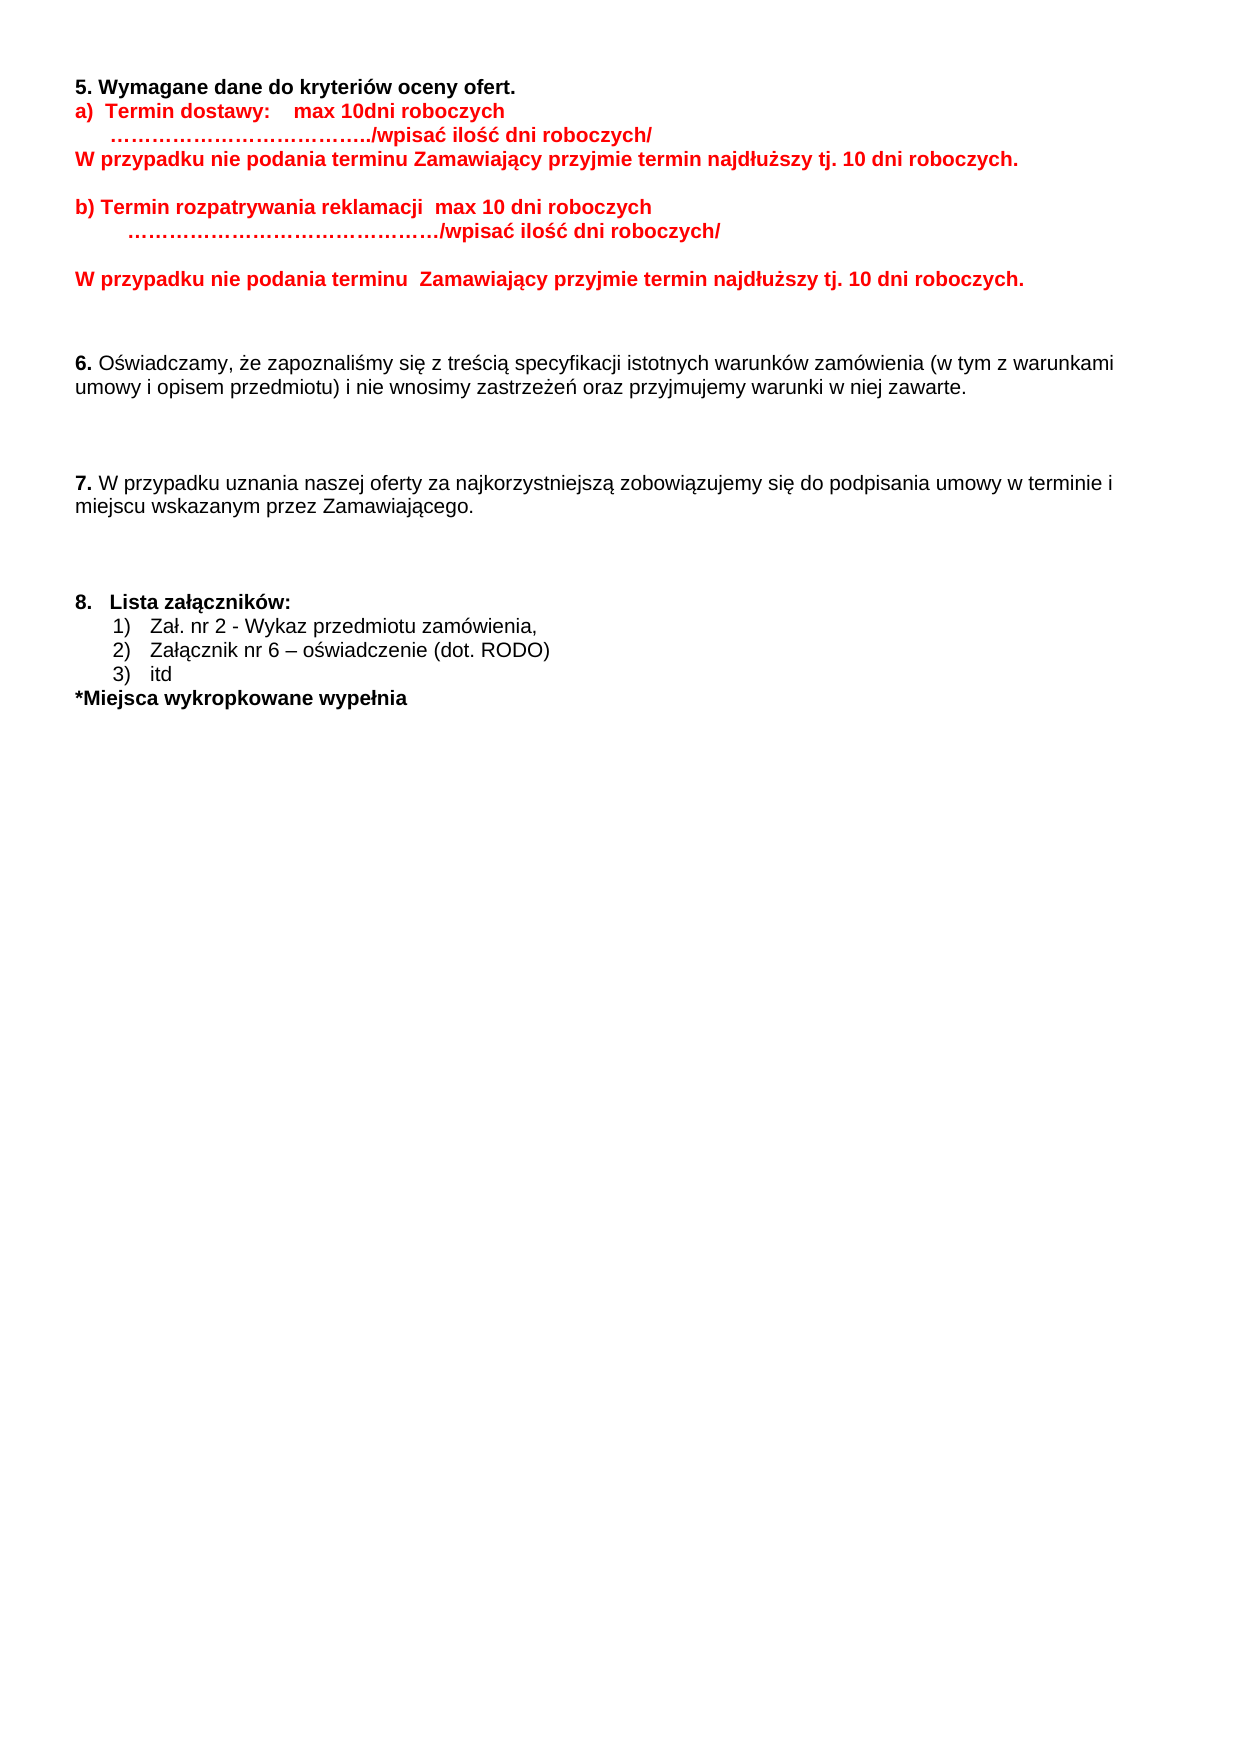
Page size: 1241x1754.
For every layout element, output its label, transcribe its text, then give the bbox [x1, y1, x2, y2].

text W przypadku nie podania terminu Zamawiający przyjmie termin najdłuższy tj. 10 dni roboczych. [75, 267, 1165, 291]
text 7. W przypadku uznania naszej oferty za najkorzystniejszą zobowiązujemy się do podpisania umowy w terminie i miejscu wskazanym przez Zamawiającego. [75, 470, 1165, 518]
list Załącznik nr 6 – oświadczenie (dot. RODO) [112, 638, 1165, 662]
text W przypadku nie podania terminu Zamawiający przyjmie termin najdłuższy tj. 10 dni roboczych. [75, 147, 1165, 171]
text ………………………………../wpisać ilość dni roboczych/ [75, 123, 1165, 147]
text 8. Lista załączników: [75, 590, 1165, 614]
text a) Termin dostawy: max 10dni roboczych [75, 99, 1165, 123]
text *Miejsca wykropkowane wypełnia [75, 686, 1165, 710]
list itd [112, 662, 1165, 686]
text ………………………………………/wpisać ilość dni roboczych/ [75, 219, 1165, 243]
text 6. Oświadczamy, że zapoznaliśmy się z treścią specyfikacji istotnych warunków zamówienia (w tym z warunkami umowy i opisem przedmiotu) i nie wnosimy zastrzeżeń oraz przyjmujemy warunki w niej zawarte. [75, 351, 1165, 398]
text 5. Wymagane dane do kryteriów oceny ofert. [75, 75, 1165, 99]
list Zał. nr 2 - Wykaz przedmiotu zamówienia, [112, 614, 1165, 638]
text b) Termin rozpatrywania reklamacji max 10 dni roboczych [75, 195, 1165, 219]
